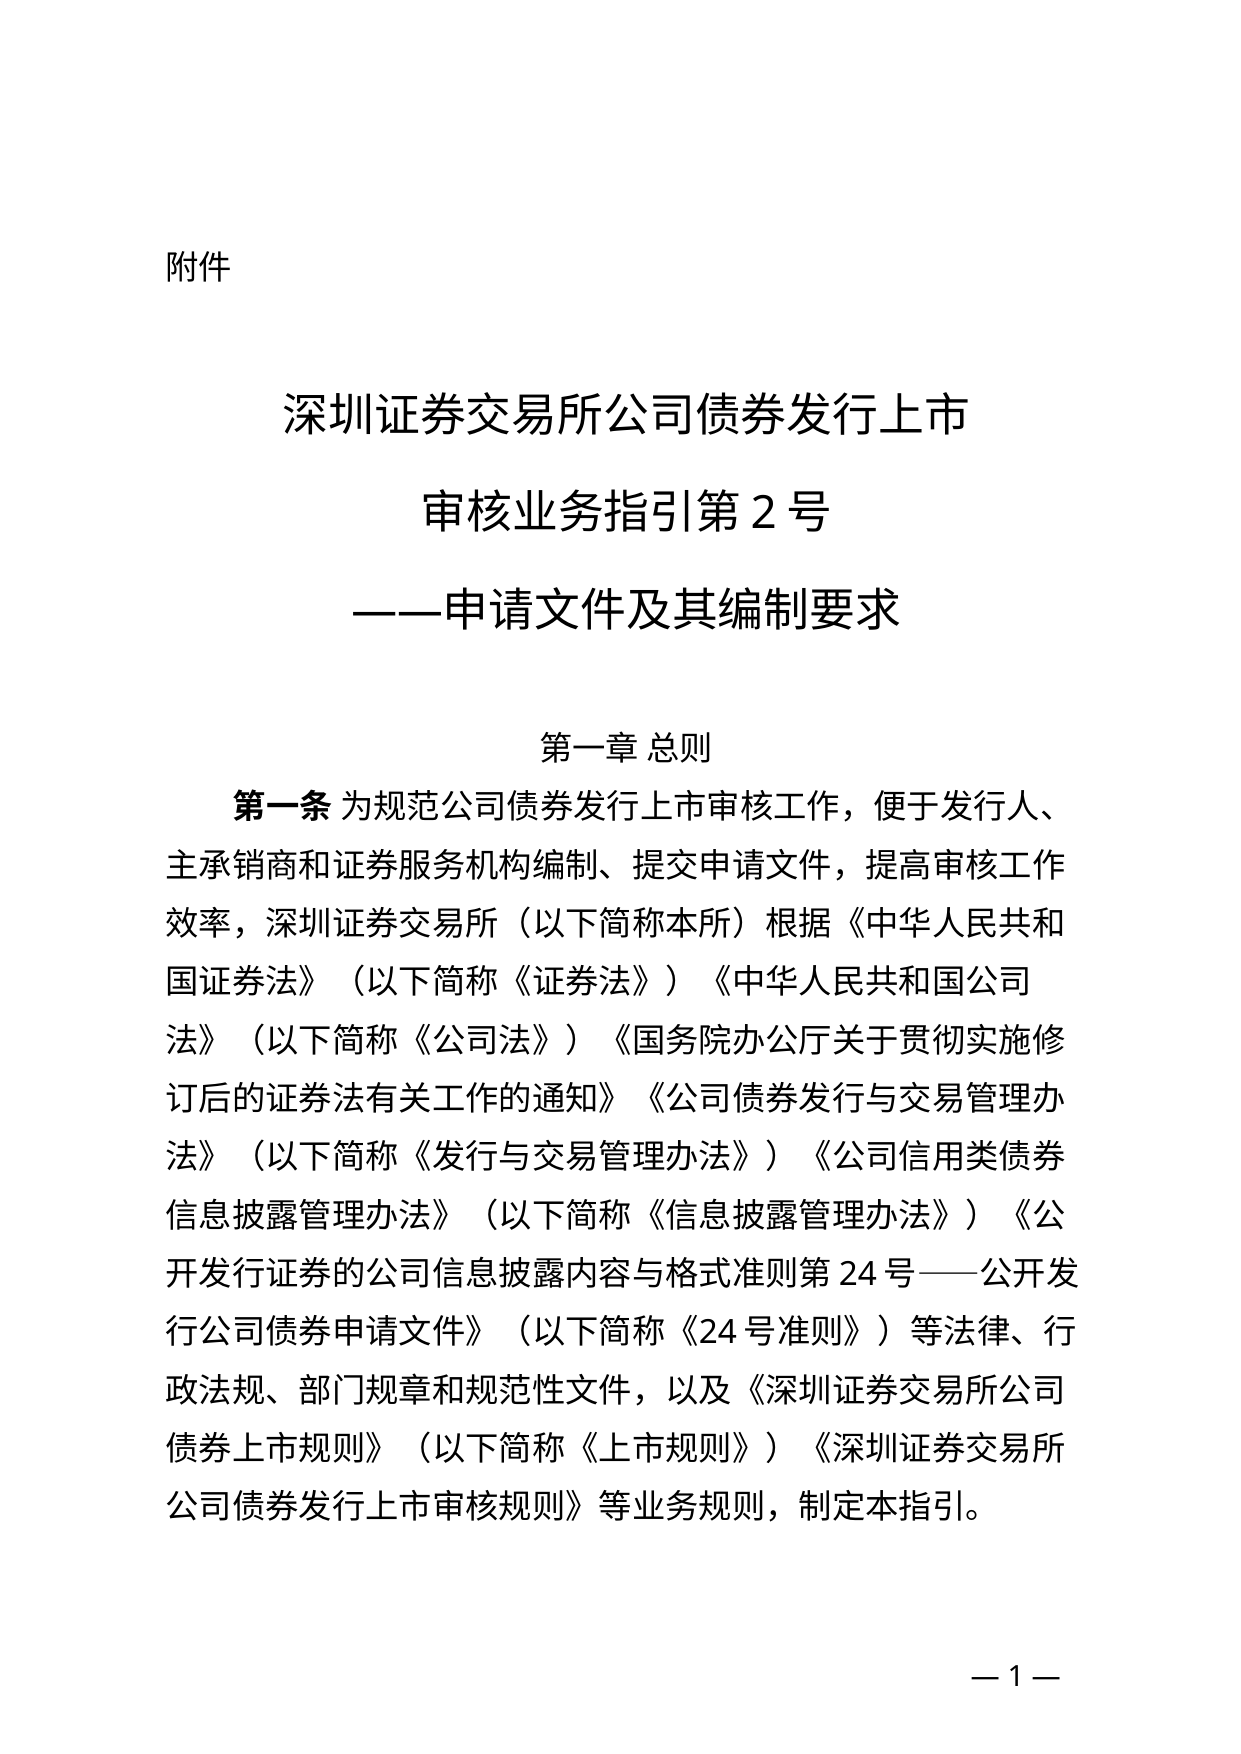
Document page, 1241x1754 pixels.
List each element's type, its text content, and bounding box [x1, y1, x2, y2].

text ——申请文件及其编制要求 [165, 558, 1087, 655]
text 附件 [165, 233, 1087, 298]
text 第一章 总则 [165, 714, 1087, 772]
text 深圳证券交易所公司债券发行上市 [165, 363, 1087, 460]
text 第一条 为规范公司债券发行上市审核工作，便于发行人、主承销商和证券服务机构编制、提交申请文件，提高审核工作效率，深圳证券交易所（以下简称本所）根据《中华人民共和国证券法》（以下简称《证券法》）《中华人民共和国公司法》（以下简称《公司法》）《国务院办公厅关于贯彻实施修订后的证券法有关工作的通知》《公司债券发行与交易管理办法》（以下简称《发行与交易管理办法》）《公司信用类债券信息披露管理办法》（以下简称《信息披露管理办法》）《公开发行证券的公司信息披露内容与格式准则第24号——公开发行公司债券申请文件》（以下简称《24号准则》）等法律、行政法规、部门规章和规范性文件，以及《深圳证券交易所公司债券上市规则》（以下简称《上市规则》）《深圳证券交易所公司债券发行上市审核规则》等业务规则，制定本指引。 [165, 772, 1087, 1530]
text 审核业务指引第2号 [165, 460, 1087, 558]
